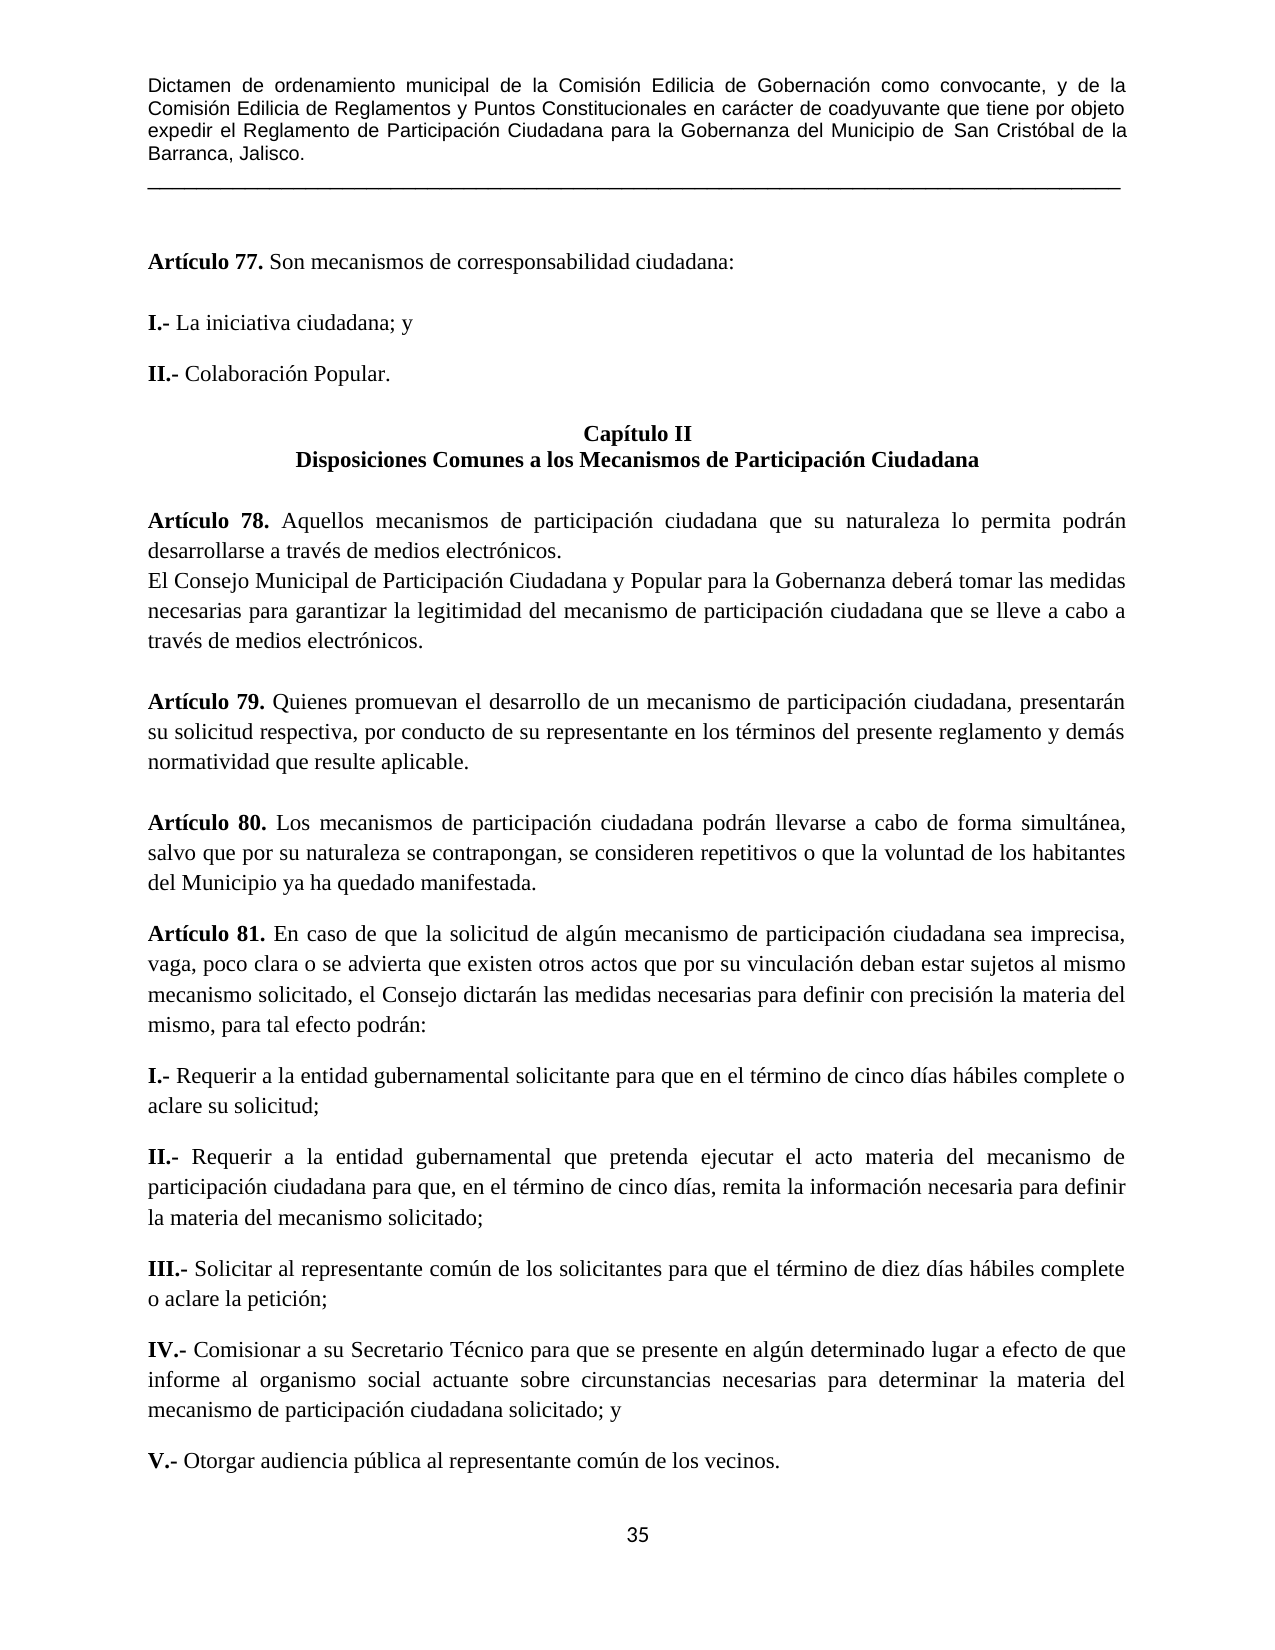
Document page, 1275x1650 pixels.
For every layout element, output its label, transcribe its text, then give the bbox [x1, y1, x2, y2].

text I.- Requerir a la entidad gubernamental solicitante para que en el término de cinco días hábiles complete o aclare su solicitud; [148, 1062, 1127, 1118]
text II.- Requerir a la entidad gubernamental que pretenda ejecutar el acto materia del mecanismo de participación ciudadana para que, en el término de cinco días, remita la información necesaria para definir la materia del mecanismo solicitado; [148, 1143, 1127, 1230]
text El Consejo Municipal de Participación Ciudadana y Popular para la Gobernanza deberá tomar las medidas necesarias para garantizar la legitimidad del mecanismo de participación ciudadana que se lleve a cabo a través de medios electrónicos. [148, 567, 1127, 654]
text Artículo 81. En caso de que la solicitud de algún mecanismo de participación ciudadana sea imprecisa, vaga, poco clara o se advierta que existen otros actos que por su vinculación deban estar sujetos al mismo mecanismo solicitado, el Consejo dictarán las medidas necesarias para definir con precisión la materia del mismo, para tal efecto podrán: [148, 920, 1127, 1037]
text IV.- Comisionar a su Secretario Técnico para que se presente en algún determinado lugar a efecto de que informe al organismo social actuante sobre circunstancias necesarias para determinar la materia del mecanismo de participación ciudadana solicitado; y [148, 1336, 1127, 1423]
text Capítulo II [148, 420, 1127, 446]
text I.- La iniciativa ciudadana; y [148, 308, 1127, 335]
text Artículo 77. Son mecanismos de corresponsabilidad ciudadana: [148, 248, 1127, 274]
text II.- Colaboración Popular. [148, 359, 1127, 386]
text Disposiciones Comunes a los Mecanismos de Participación Ciudadana [148, 446, 1127, 473]
text III.- Solicitar al representante común de los solicitantes para que el término de diez días hábiles complete o aclare la petición; [148, 1255, 1127, 1311]
text Artículo 78. Aquellos mecanismos de participación ciudadana que su naturaleza lo permita podrán desarrollarse a través de medios electrónicos. [148, 507, 1127, 563]
text Artículo 80. Los mecanismos de participación ciudadana podrán llevarse a cabo de forma simultánea, salvo que por su naturaleza se contrapongan, se consideren repetitivos o que la voluntad de los habitantes del Municipio ya ha quedado manifestada. [148, 809, 1127, 896]
text V.- Otorgar audiencia pública al representante común de los vecinos. [148, 1447, 1127, 1474]
text Artículo 79. Quienes promuevan el desarrollo de un mecanismo de participación ciudadana, presentarán su solicitud respectiva, por conducto de su representante en los términos del presente reglamento y demás normatividad que resulte aplicable. [148, 688, 1127, 775]
